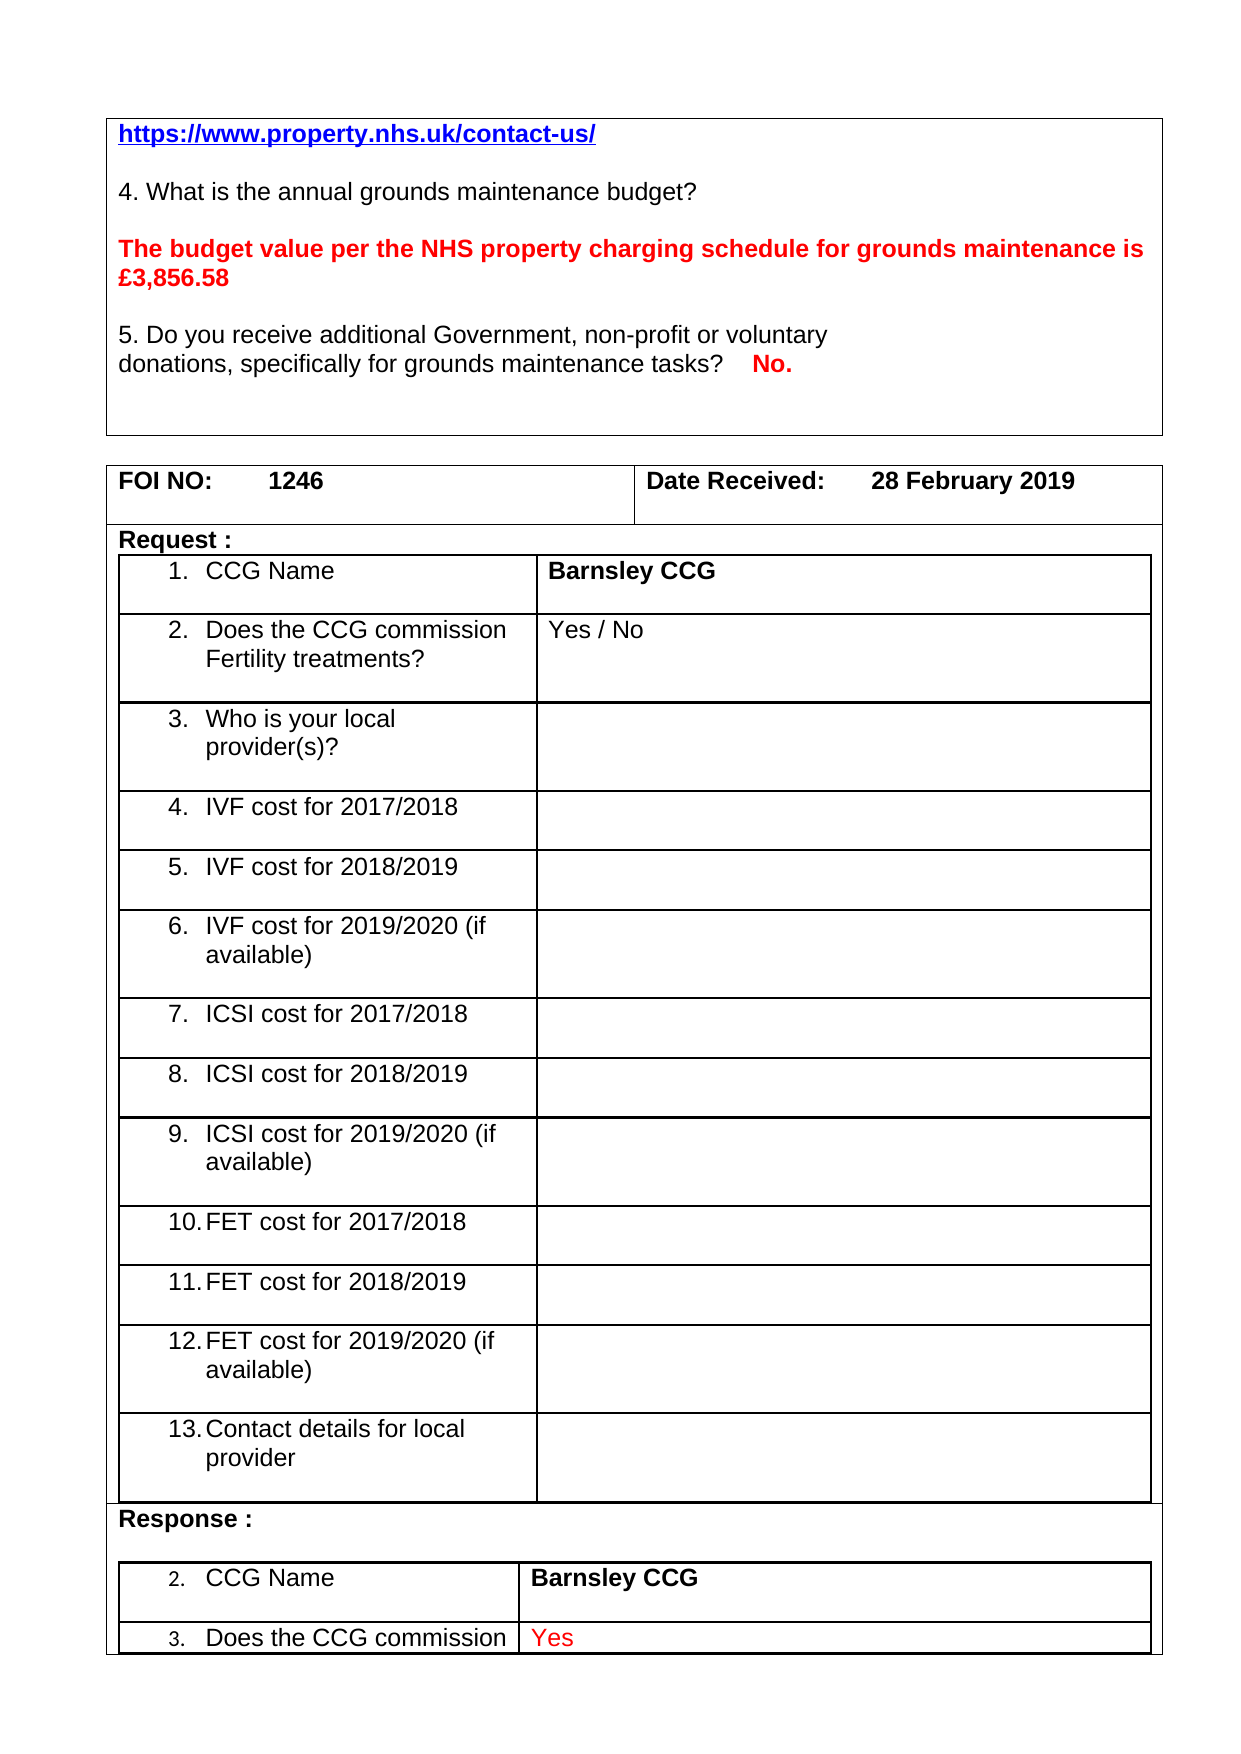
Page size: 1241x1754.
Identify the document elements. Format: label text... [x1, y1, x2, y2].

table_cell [107, 119, 1162, 435]
table_cell Request : [107, 525, 1162, 1503]
table_header FOI NO: 1246 [107, 466, 634, 524]
table_header Date Received: 28 February 2019 [635, 466, 1162, 524]
table_cell Response : [107, 1504, 1162, 1654]
